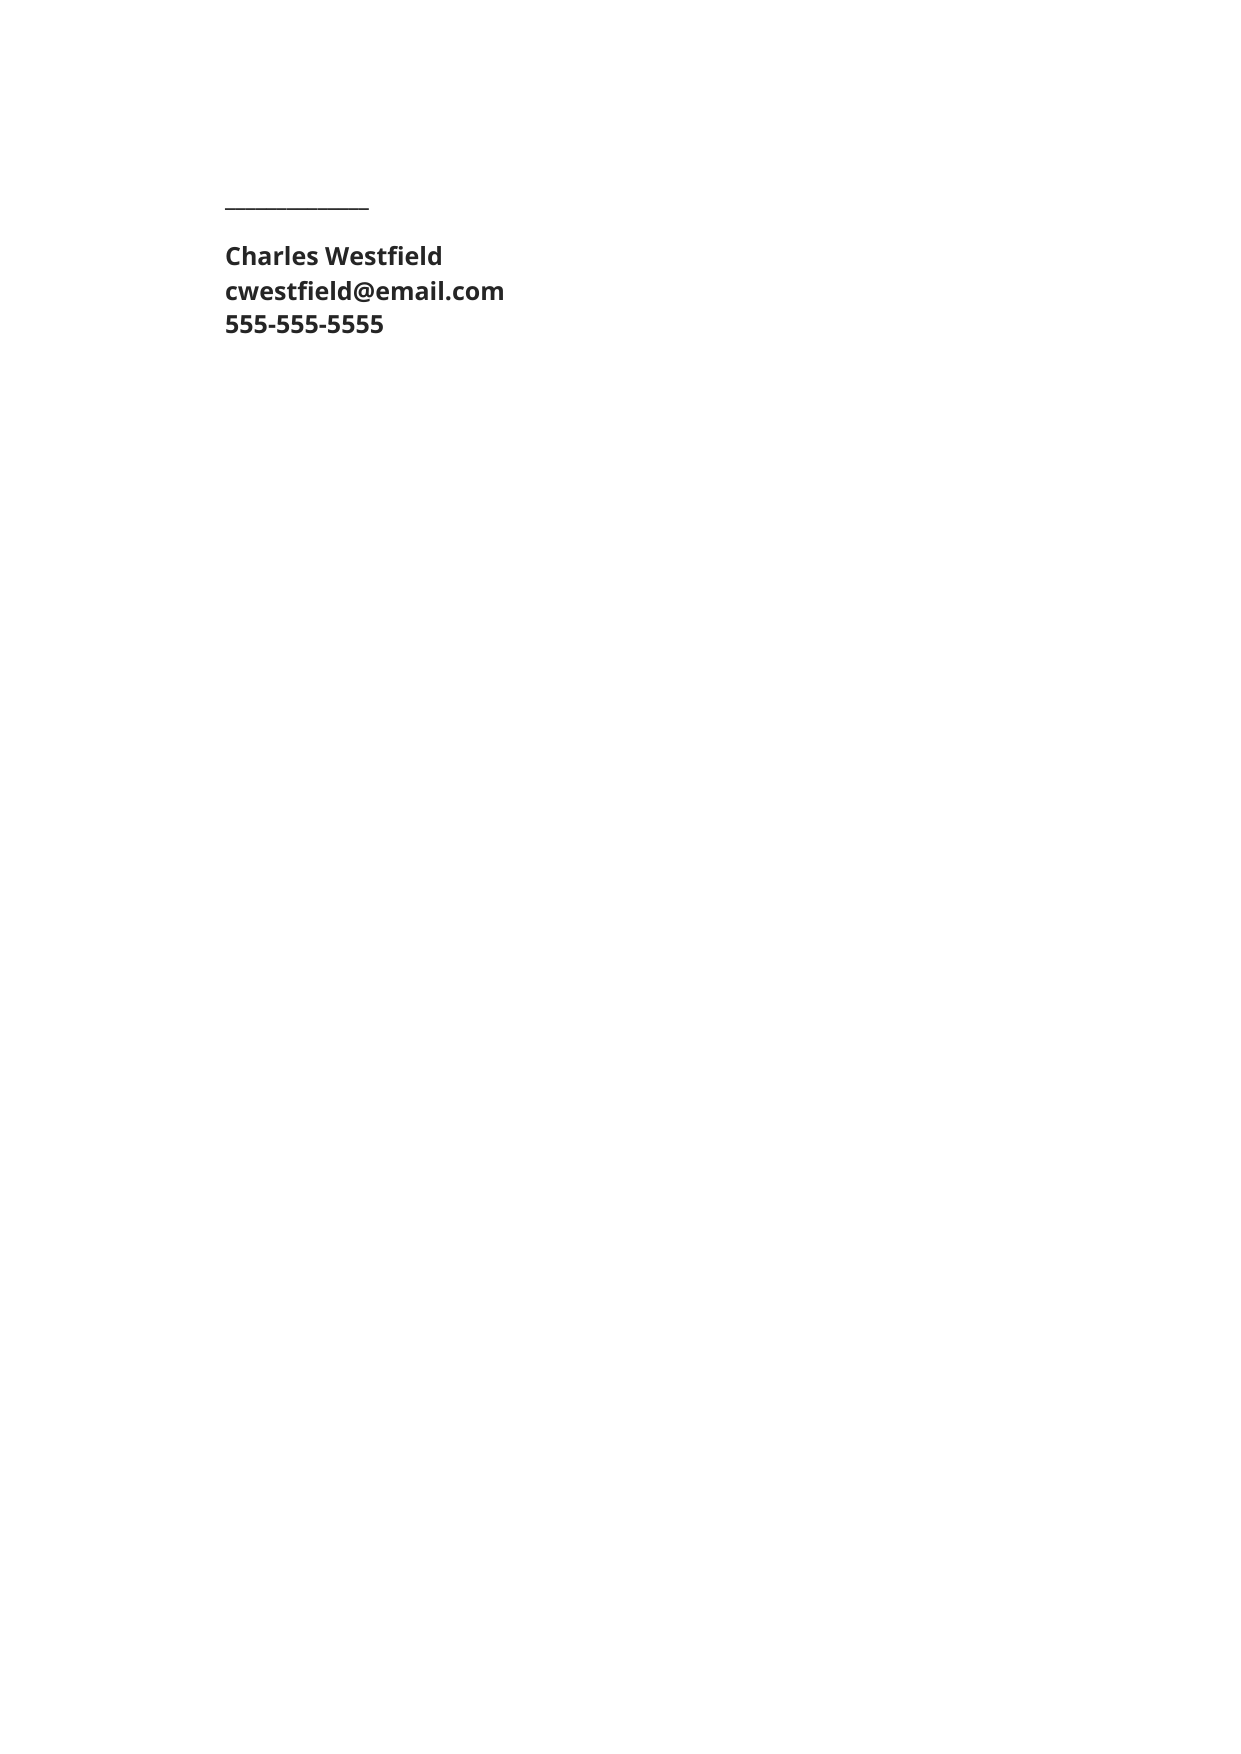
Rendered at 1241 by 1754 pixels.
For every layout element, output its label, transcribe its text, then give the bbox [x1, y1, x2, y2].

text ______________ [225, 180, 1090, 214]
text Charles Westfield cwestfield@email.com 555-555-5555 [225, 239, 1090, 341]
